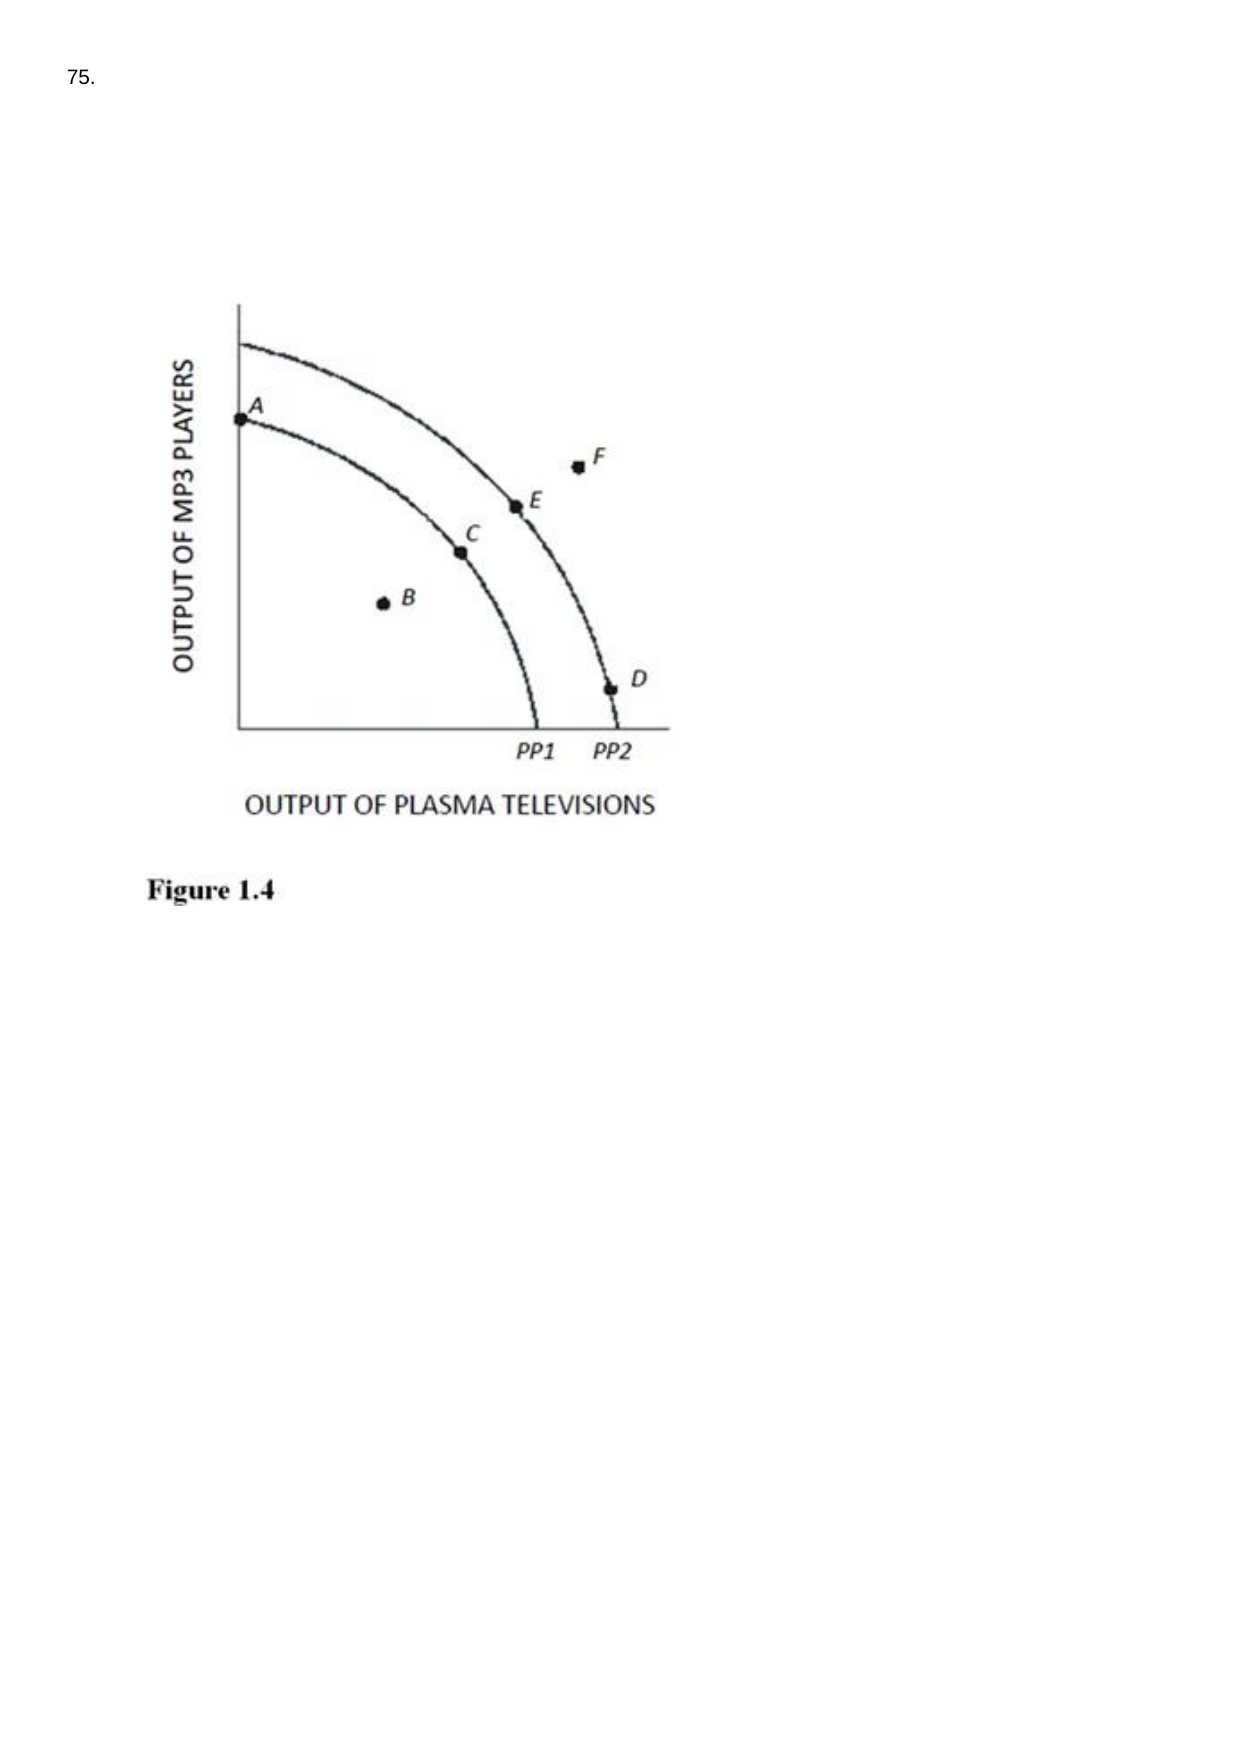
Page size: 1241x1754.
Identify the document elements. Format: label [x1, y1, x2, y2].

picture [144, 301, 675, 906]
